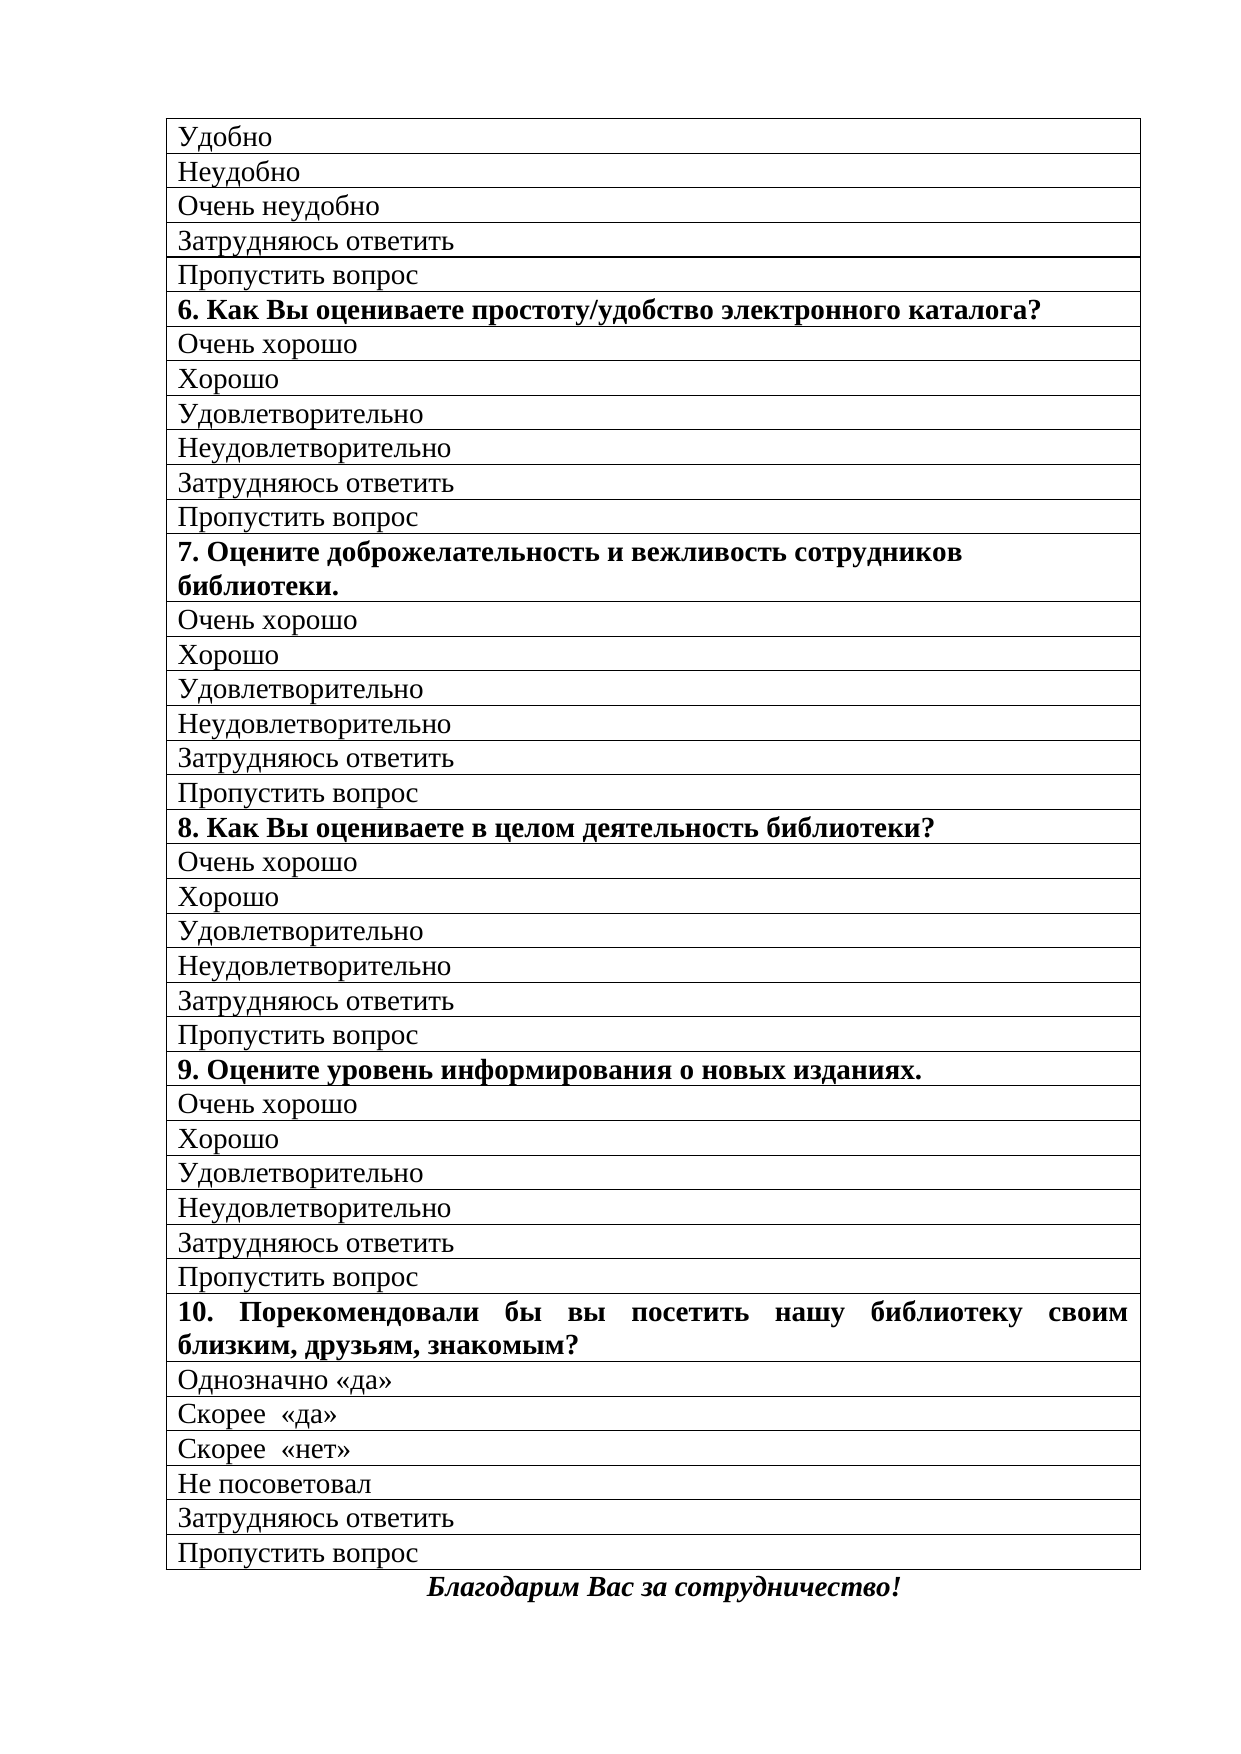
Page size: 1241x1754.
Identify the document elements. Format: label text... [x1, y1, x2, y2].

table_cell 6. Как Вы оцениваете простоту/удобство электронного каталога? [167, 292, 1140, 326]
table_cell Неудовлетворительно [167, 430, 1140, 464]
table_cell Неудовлетворительно [167, 1190, 1140, 1224]
table_cell 9. Оцените уровень информирования о новых изданиях. [167, 1052, 1140, 1085]
table_cell Затрудняюсь ответить [167, 741, 1140, 774]
table_cell Очень хорошо [167, 844, 1140, 878]
text Благодарим Вас за сотрудничество! [177, 1569, 1152, 1603]
table_cell 7. Оцените доброжелательность и вежливость сотрудников библиотеки. [167, 534, 1140, 601]
table_cell Затрудняюсь ответить [167, 465, 1140, 498]
table_cell Скорее «нет» [167, 1431, 1140, 1465]
table_cell Затрудняюсь ответить [167, 983, 1140, 1016]
table_cell Удовлетворительно [167, 914, 1140, 947]
table_cell Хорошо [167, 361, 1140, 395]
table_cell Пропустить вопрос Конец формы [167, 1535, 1140, 1568]
table_cell Пропустить вопрос [167, 1017, 1140, 1051]
table_cell Неудовлетворительно [167, 706, 1140, 739]
table_cell Скорее «да» [167, 1397, 1140, 1430]
table_cell Пропустить вопрос [167, 500, 1140, 533]
table_cell Неудовлетворительно [167, 948, 1140, 982]
table_cell Затрудняюсь ответить [167, 1500, 1140, 1534]
table_cell Очень хорошо [167, 602, 1140, 636]
table_cell Удовлетворительно [167, 396, 1140, 429]
table_cell 8. Как Вы оцениваете в целом деятельность библиотеки? [167, 810, 1140, 843]
table_cell Хорошо [167, 637, 1140, 670]
table_cell Не посоветовал [167, 1466, 1140, 1499]
table_cell 10. Порекомендовали бы вы посетить нашу библиотеку своим близким, друзьям, знакомым? [167, 1294, 1140, 1361]
table_cell Хорошо [167, 879, 1140, 912]
table_cell Очень хорошо [167, 327, 1140, 360]
table_cell Удовлетворительно [167, 671, 1140, 705]
table_cell Затрудняюсь ответить [167, 223, 1140, 256]
table_cell Пропустить вопрос [167, 775, 1140, 809]
table_cell Однозначно «да» [167, 1362, 1140, 1396]
table_cell Очень неудобно [167, 188, 1140, 222]
table_cell Хорошо [167, 1121, 1140, 1154]
table_cell Удовлетворительно [167, 1156, 1140, 1189]
table_cell Пропустить вопрос [167, 258, 1140, 291]
table_cell Удобно [167, 119, 1140, 153]
table_cell Очень хорошо [167, 1086, 1140, 1120]
table_cell Неудобно [167, 154, 1140, 187]
table_cell Затрудняюсь ответить [167, 1225, 1140, 1258]
table_cell Пропустить вопрос [167, 1259, 1140, 1293]
